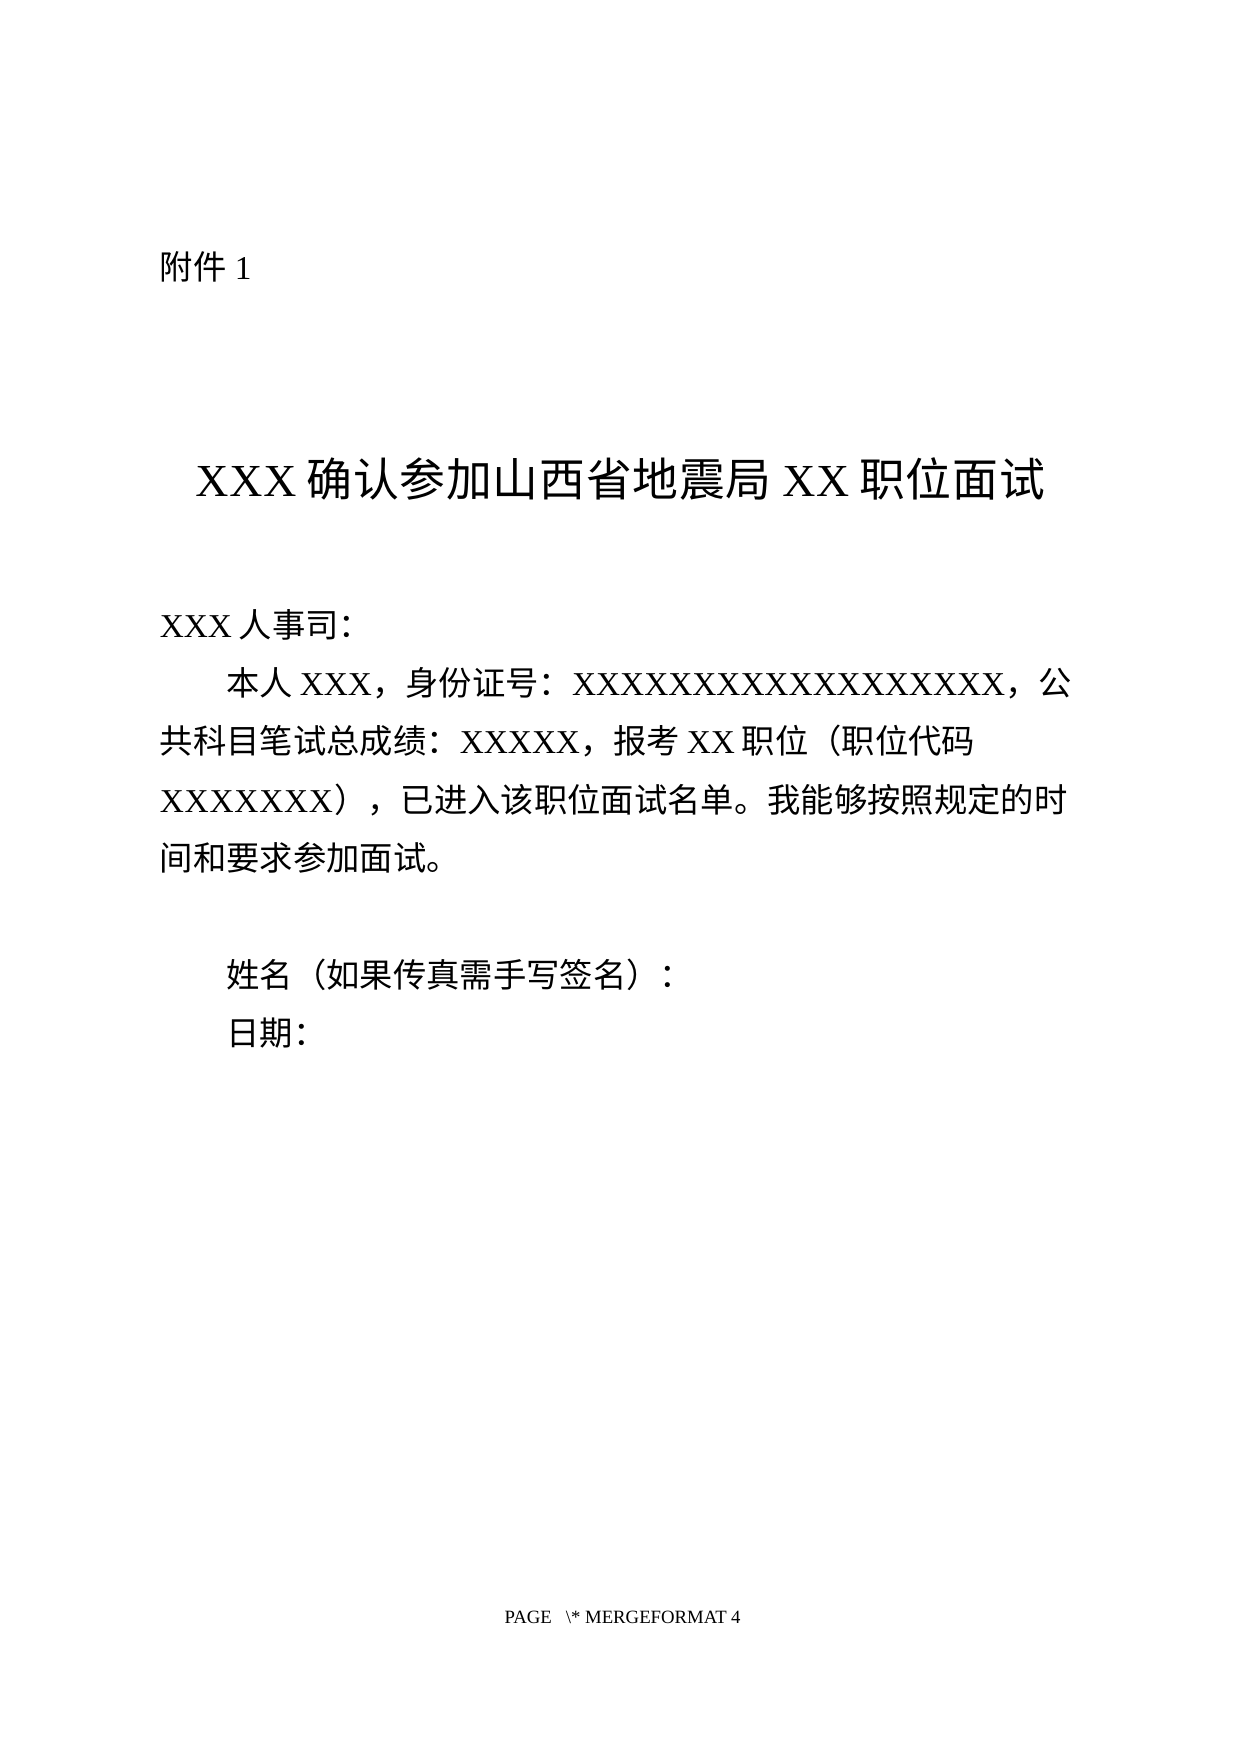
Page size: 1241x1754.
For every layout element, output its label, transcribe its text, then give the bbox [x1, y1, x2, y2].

text XXX人事司： [159, 590, 1081, 649]
text 本人XXX，身份证号：XXXXXXXXXXXXXXXXXX，公共科目笔试总成绩：XXXXX，报考XX职位（职位代码XXXXXXX），已进入该职位面试名单。我能够按照规定的时间和要求参加面试。 [159, 649, 1081, 882]
text XXX确认参加山西省地震局XX职位面试 [159, 428, 1081, 525]
text 姓名（如果传真需手写签名）： [159, 940, 1081, 999]
text 附件1 [159, 233, 1081, 298]
text 日期： [159, 999, 1081, 1057]
